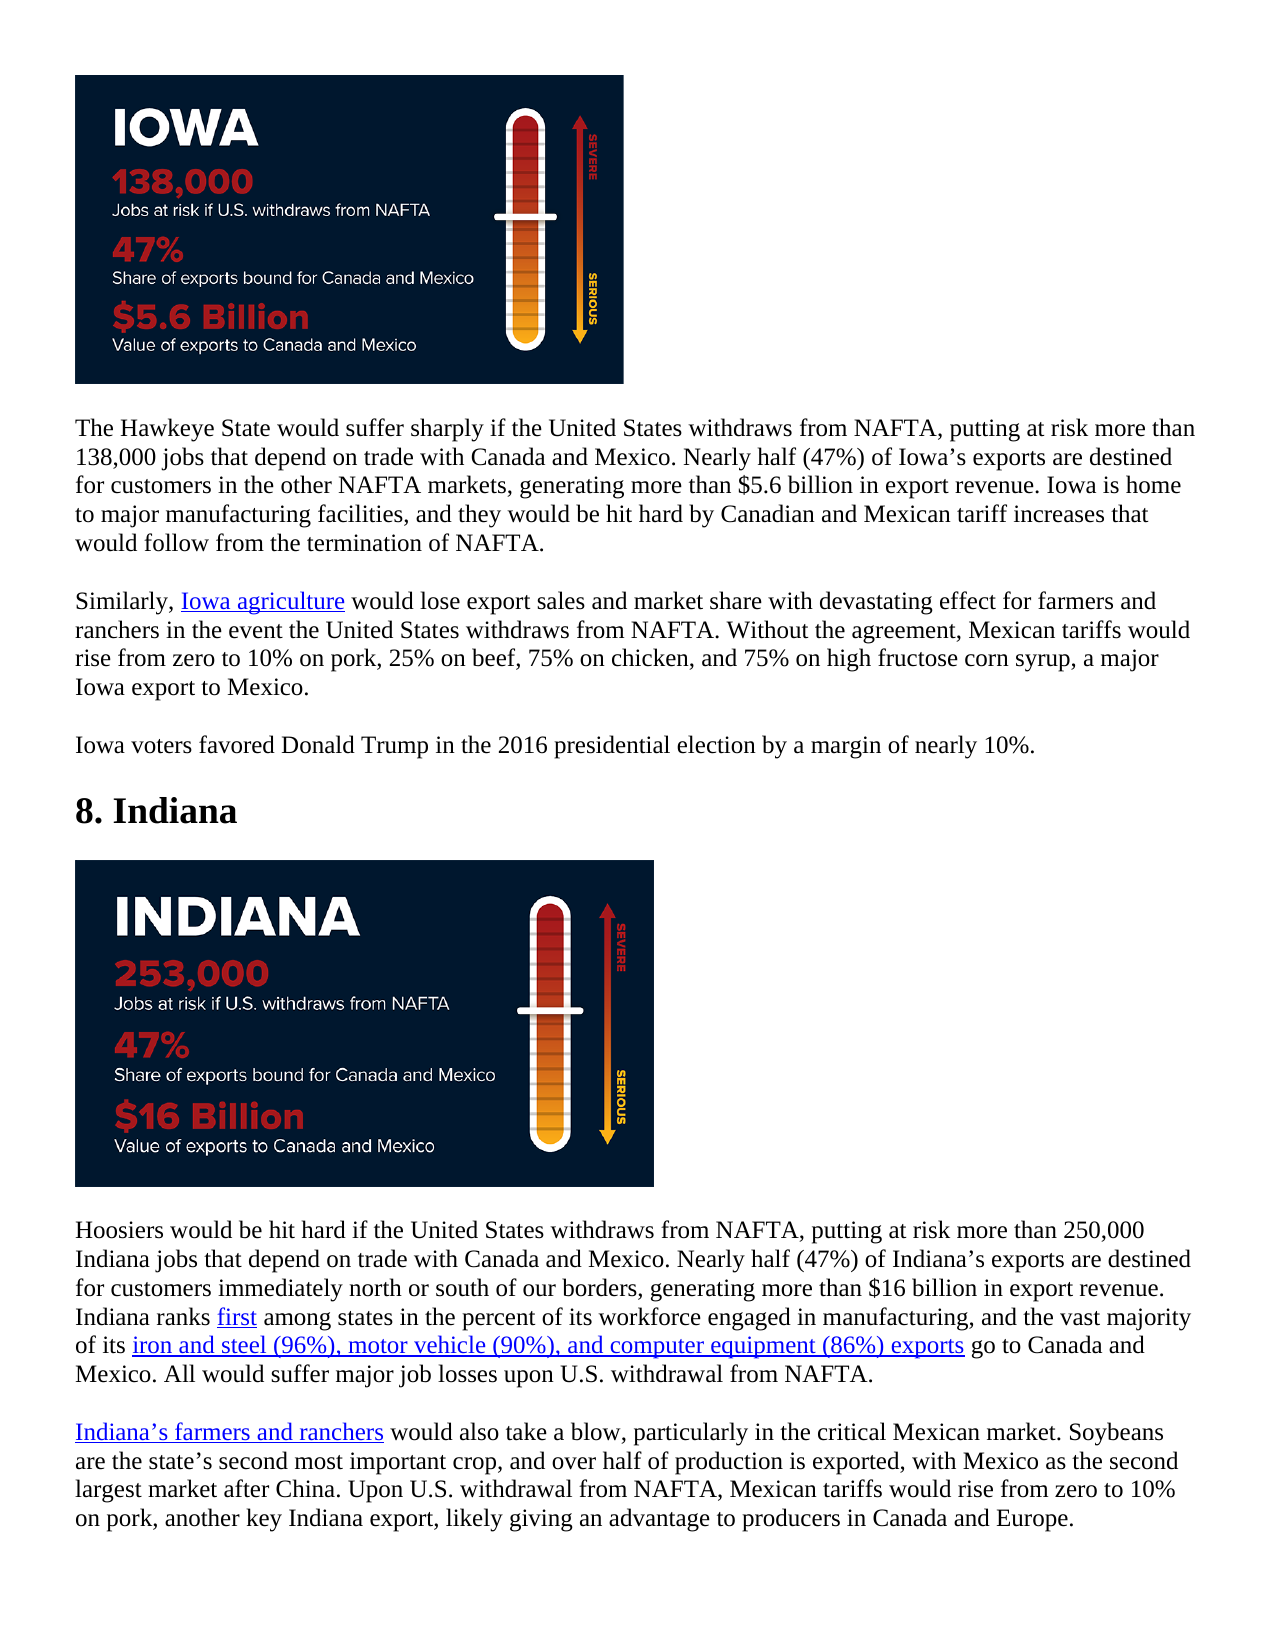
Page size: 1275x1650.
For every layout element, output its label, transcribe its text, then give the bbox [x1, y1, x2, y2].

text Similarly, Iowa agriculture would lose export sales and market share with devastating effect for farmers and ranchers in the event the United States withdraws from NAFTA. Without the agreement, Mexican tariffs would rise from zero to 10% on pork, 25% on beef, 75% on chicken, and 75% on high fructose corn syrup, a major Iowa export to Mexico. [75, 586, 1200, 701]
picture [75, 75, 624, 384]
picture [75, 860, 654, 1187]
text The Hawkeye State would suffer sharply if the United States withdraws from NAFTA, putting at risk more than 138,000 jobs that depend on trade with Canada and Mexico. Nearly half (47%) of Iowa’s exports are destined for customers in the other NAFTA markets, generating more than $5.6 billion in export revenue. Iowa is home to major manufacturing facilities, and they would be hit hard by Canadian and Mexican tariff increases that would follow from the termination of NAFTA. [75, 413, 1200, 557]
text Iowa voters favored Donald Trump in the 2016 presidential election by a margin of nearly 10%. [75, 730, 1200, 759]
text Indiana’s farmers and ranchers would also take a blow, particularly in the critical Mexican market. Soybeans are the state’s second most important crop, and over half of production is exported, with Mexico as the second largest market after China. Upon U.S. withdrawal from NAFTA, Mexican tariffs would rise from zero to 10% on pork, another key Indiana export, likely giving an advantage to producers in Canada and Europe. [75, 1417, 1200, 1532]
text Hoosiers would be hit hard if the United States withdraws from NAFTA, putting at risk more than 250,000 Indiana jobs that depend on trade with Canada and Mexico. Nearly half (47%) of Indiana’s exports are destined for customers immediately north or south of our borders, generating more than $16 billion in export revenue. Indiana ranks first among states in the percent of its workforce engaged in manufacturing, and the vast majority of its iron and steel (96%), motor vehicle (90%), and computer equipment (86%) exports go to Canada and Mexico. All would suffer major job losses upon U.S. withdrawal from NAFTA. [75, 1215, 1200, 1388]
text 8. Indiana [75, 788, 1200, 831]
